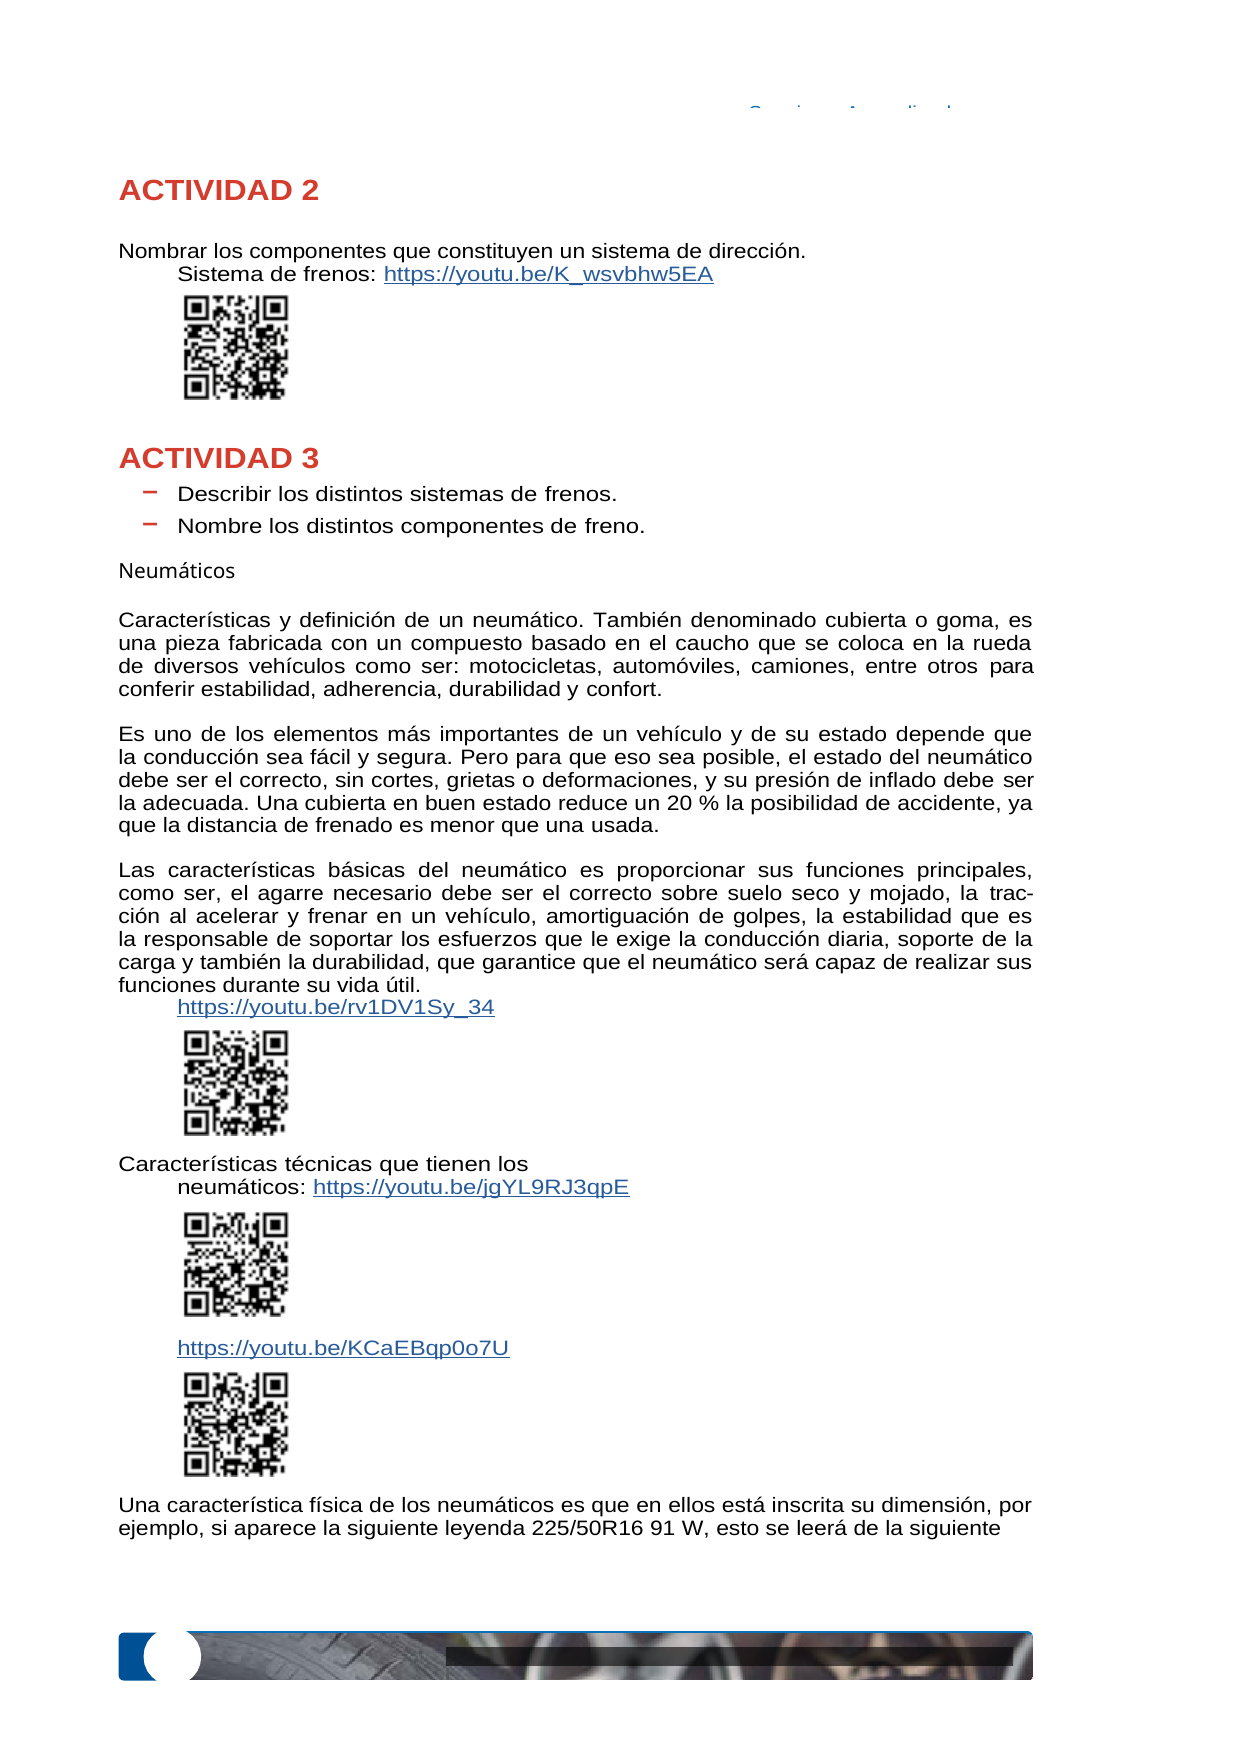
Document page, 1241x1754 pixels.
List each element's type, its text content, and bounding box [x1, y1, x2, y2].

list Nombre los distintos componentes de freno. [142, 508, 1240, 540]
subtitle ACTIVIDAD 3 [118, 441, 1240, 474]
text Es uno de los elementos más importantes de un vehículo y de su estado depende que la conducción sea fácil y segura. Pero para que eso sea posible, el estado del neumático debe ser el correcto, sin cortes, grietas o deformaciones, y su presión de inflado debe ser la adecuada. Una cubierta en buen estado reduce un 20 % la posibilidad de accidente, ya que la distancia de frenado es menor que una usada. [118, 723, 1034, 837]
text Sistema de frenos: https://youtu.be/K_wsvbhw5EA [177, 263, 1240, 286]
text Las características básicas del neumático es proporcionar sus funciones principales, como ser, el agarre necesario debe ser el correcto sobre suelo seco y mojado, la trac- ción al acelerar y frenar en un vehículo, amortiguación de golpes, la estabilidad que es la responsable de soportar los esfuerzos que le exige la conducción diaria, soporte de la carga y también la durabilidad, que garantice que el neumático será capaz de realizar sus funciones durante su vida útil. [118, 860, 1034, 996]
text https://youtu.be/rv1DV1Sy_34 [177, 996, 1240, 1019]
picture [183, 1211, 289, 1317]
text Una característica física de los neumáticos es que en ellos está inscrita su dimensión, por ejemplo, si aparece la siguiente leyenda 225/50R16 91 W, esto se leerá de la siguiente [118, 1377, 1034, 1539]
text Neumáticos [118, 556, 1240, 584]
picture [183, 1030, 289, 1136]
picture [183, 1371, 289, 1477]
text Características técnicas que tienen los neumáticos: https://youtu.be/jgYL9RJ3qpE [118, 1037, 646, 1199]
picture [183, 294, 289, 400]
picture [188, 1631, 1033, 1680]
text Nombrar los componentes que constituyen un sistema de dirección. [118, 239, 1240, 263]
subtitle ACTIVIDAD 2 [118, 173, 1240, 207]
list Describir los distintos sistemas de frenos. [142, 476, 1240, 508]
text https://youtu.be/KCaEBqp0o7U [177, 1336, 1240, 1359]
text Características y definición de un neumático. También denominado cubierta o goma, es una pieza fabricada con un compuesto basado en el caucho que se coloca en la rueda de diversos vehículos como ser: motocicletas, automóviles, camiones, entre otros para conferir estabilidad, adherencia, durabilidad y confort. [118, 609, 1034, 701]
